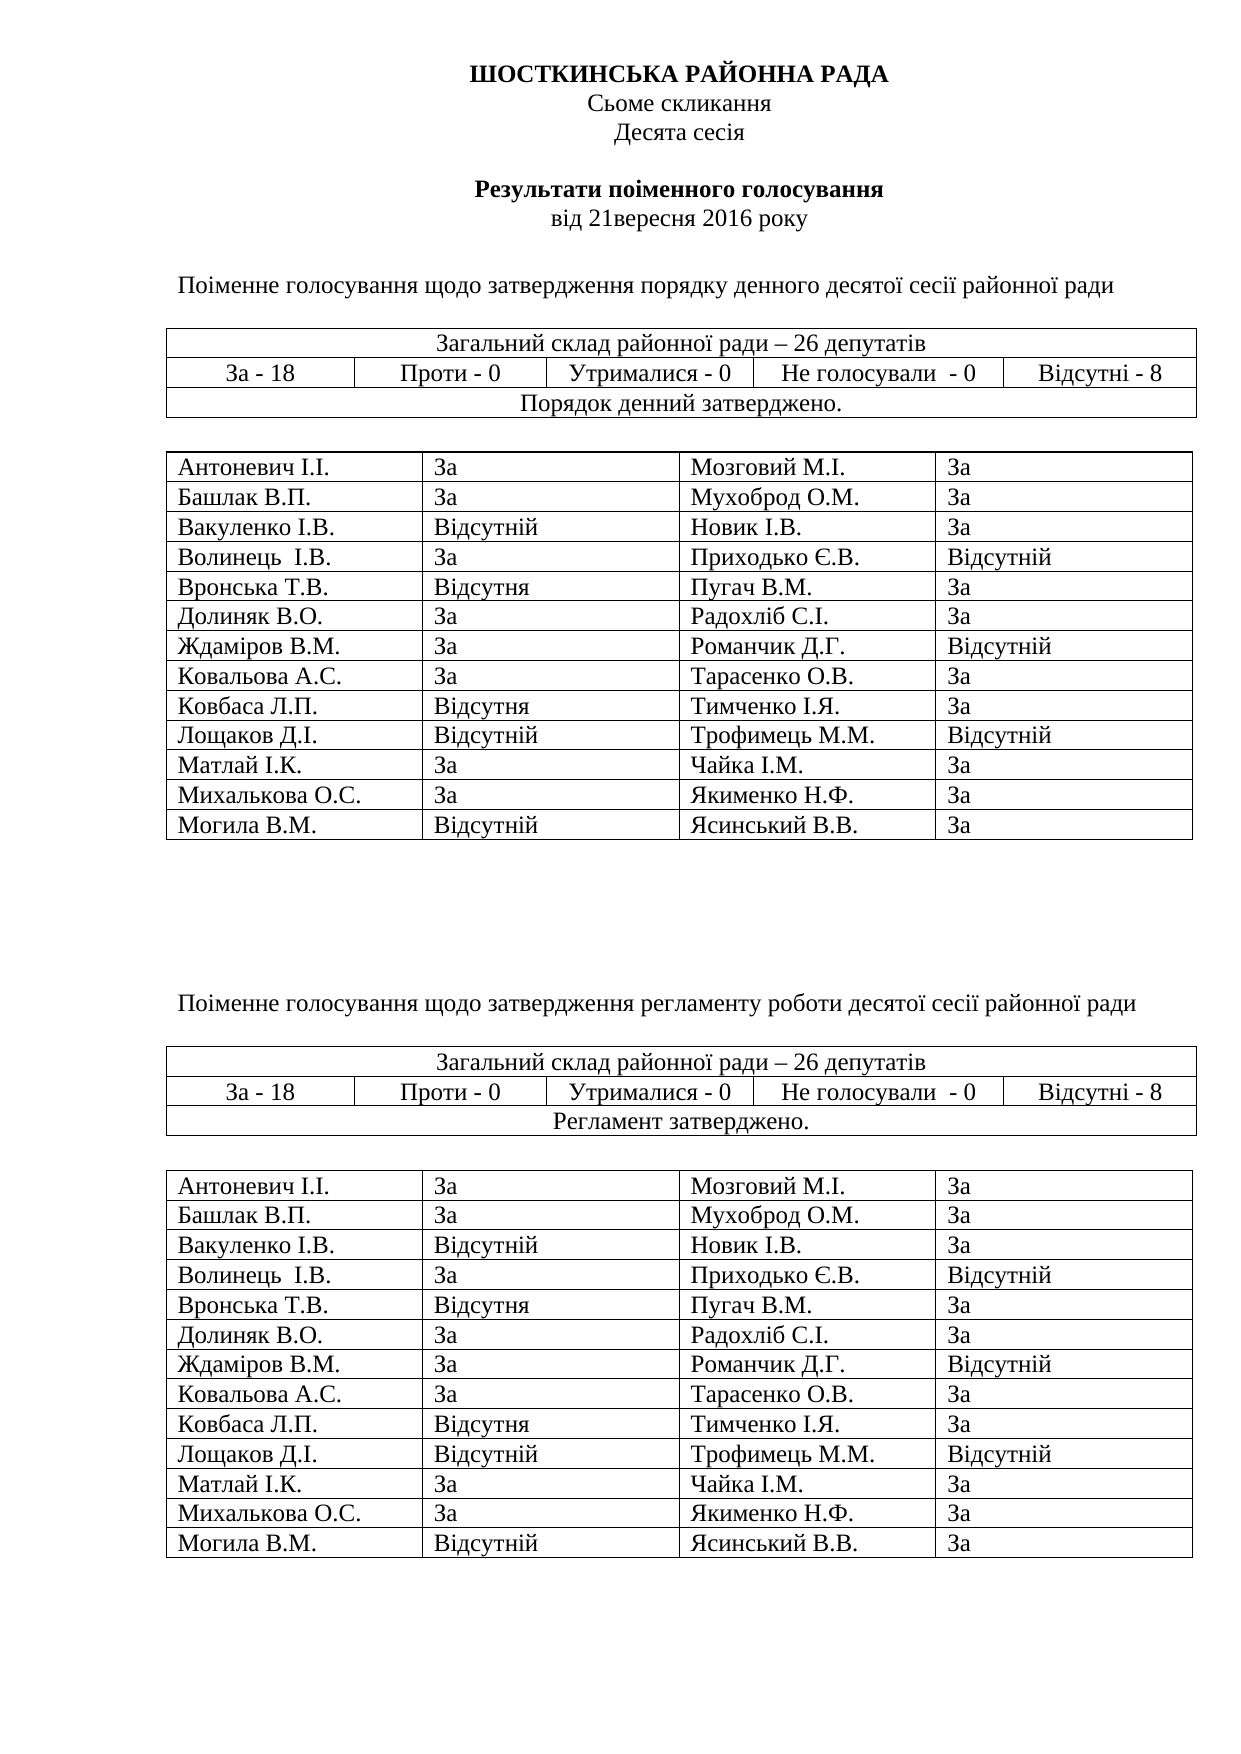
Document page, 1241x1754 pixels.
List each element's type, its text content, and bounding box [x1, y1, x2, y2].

table_cell Волинець І.В. [167, 1260, 422, 1289]
table_cell Лощаков Д.І. [167, 1439, 422, 1468]
table_cell Відсутній [936, 1350, 1192, 1378]
table_cell Ковальова А.С. [167, 661, 422, 690]
table_cell За - 18 [167, 358, 354, 387]
table_cell Відсутня [423, 1409, 679, 1438]
text Результати поіменного голосування [177, 174, 1181, 203]
table_cell За [936, 1290, 1192, 1319]
table_cell За [423, 601, 679, 630]
table_cell Радохліб С.І. [680, 601, 935, 630]
table_cell Ковальова А.С. [167, 1379, 422, 1408]
table_cell Могила В.М. [167, 1528, 422, 1557]
table_cell Мухоброд О.М. [680, 482, 935, 511]
table_cell Ковбаса Л.П. [167, 691, 422, 719]
text Десята сесія [177, 117, 1181, 145]
table_cell За [936, 1320, 1192, 1348]
table_cell Башлак В.П. [167, 1201, 422, 1229]
table_cell Чайка І.М. [680, 1469, 935, 1497]
table_header За [423, 453, 679, 481]
table_cell Регламент затверджено. [167, 1106, 1196, 1135]
table_cell Михалькова О.С. [167, 1499, 422, 1527]
table_cell Ковбаса Л.П. [167, 1409, 422, 1438]
table_cell Новик І.В. [680, 1230, 935, 1259]
table_cell За [423, 482, 679, 511]
table_cell Трофимець М.М. [680, 1439, 935, 1468]
table_cell За [423, 1320, 679, 1348]
table_cell Матлай І.К. [167, 750, 422, 779]
table_cell Відсутній [936, 1439, 1192, 1468]
table_cell За [423, 1379, 679, 1408]
table_cell За [423, 661, 679, 690]
table_header Загальний склад районної ради – 26 депутатів [167, 329, 1196, 357]
table_cell Радохліб С.І. [680, 1320, 935, 1348]
table_cell Не голосували - 0 [754, 1077, 1003, 1105]
table_cell Пугач В.М. [680, 572, 935, 600]
text Поіменне голосування щодо затвердження порядку денного десятої сесії районної ради [177, 270, 1181, 299]
table_header За [936, 1171, 1192, 1199]
table_header За [423, 1171, 679, 1199]
text від 21вересня 2016 року [177, 203, 1181, 232]
table_cell Матлай І.К. [167, 1469, 422, 1497]
table_cell Якименко Н.Ф. [680, 780, 935, 809]
table_cell Відсутні - 8 [1004, 358, 1196, 387]
table_cell За - 18 [167, 1077, 354, 1105]
table_cell За [936, 1528, 1192, 1557]
table_cell Долиняк В.О. [167, 601, 422, 630]
table_header Антоневич І.І. [167, 1171, 422, 1199]
table_cell Ждаміров В.М. [167, 1350, 422, 1378]
table_cell За [936, 691, 1192, 719]
table_cell Відсутній [423, 1528, 679, 1557]
table_cell Відсутній [936, 631, 1192, 660]
table_cell Відсутній [423, 721, 679, 749]
table_cell Відсутній [423, 512, 679, 541]
table_cell Вакуленко І.В. [167, 512, 422, 541]
table_cell Мухоброд О.М. [680, 1201, 935, 1229]
table_cell Долиняк В.О. [167, 1320, 422, 1348]
table_header Мозговий М.І. [680, 453, 935, 481]
table_cell За [936, 810, 1192, 839]
table_cell За [936, 661, 1192, 690]
table_cell За [936, 572, 1192, 600]
table_cell Волинець І.В. [167, 542, 422, 571]
table_cell Михалькова О.С. [167, 780, 422, 809]
table_cell Пугач В.М. [680, 1290, 935, 1319]
table_header Загальний склад районної ради – 26 депутатів [167, 1047, 1196, 1076]
table_cell За [423, 1260, 679, 1289]
table_cell Відсутня [423, 691, 679, 719]
text Сьоме скликання [177, 88, 1181, 117]
table_cell Відсутній [936, 721, 1192, 749]
table_header Антоневич І.І. [167, 453, 422, 481]
table_header Мозговий М.І. [680, 1171, 935, 1199]
table_cell За [423, 750, 679, 779]
table_cell За [936, 1499, 1192, 1527]
table_cell За [423, 1469, 679, 1497]
table_cell За [936, 482, 1192, 511]
table_cell Вакуленко І.В. [167, 1230, 422, 1259]
table_cell За [936, 1230, 1192, 1259]
table_cell Проти - 0 [355, 358, 546, 387]
table_cell Відсутня [423, 572, 679, 600]
table_cell Ясинський В.В. [680, 810, 935, 839]
table_cell Якименко Н.Ф. [680, 1499, 935, 1527]
table_cell Тарасенко О.В. [680, 661, 935, 690]
table_cell За [423, 631, 679, 660]
table_cell За [936, 1409, 1192, 1438]
table_cell Романчик Д.Г. [680, 631, 935, 660]
table_cell За [936, 1469, 1192, 1497]
table_cell За [936, 601, 1192, 630]
table_cell Відсутній [423, 810, 679, 839]
table_cell За [936, 512, 1192, 541]
table_cell Утрималися - 0 [547, 1077, 753, 1105]
table_header За [936, 453, 1192, 481]
table_cell Ждаміров В.М. [167, 631, 422, 660]
table_cell Порядок денний затверджено. [167, 388, 1196, 417]
table_cell Утрималися - 0 [547, 358, 753, 387]
table_cell За [936, 1379, 1192, 1408]
text ШОСТКИНСЬКА РАЙОННА РАДА [177, 59, 1181, 88]
table_cell Вронська Т.В. [167, 572, 422, 600]
table_cell Тарасенко О.В. [680, 1379, 935, 1408]
text Поіменне голосування щодо затвердження регламенту роботи десятої сесії районної ради [177, 988, 1181, 1017]
table_cell Не голосували - 0 [754, 358, 1003, 387]
table_cell За [423, 1201, 679, 1229]
table_cell Відсутній [423, 1230, 679, 1259]
table_cell Вронська Т.В. [167, 1290, 422, 1319]
table_cell Відсутні - 8 [1004, 1077, 1196, 1105]
table_cell Проти - 0 [355, 1077, 546, 1105]
table_cell Відсутній [423, 1439, 679, 1468]
table_cell Новик І.В. [680, 512, 935, 541]
table_cell Трофимець М.М. [680, 721, 935, 749]
table_cell Лощаков Д.І. [167, 721, 422, 749]
table_cell За [423, 542, 679, 571]
table_cell Приходько Є.В. [680, 1260, 935, 1289]
table_cell Романчик Д.Г. [680, 1350, 935, 1378]
table_cell За [423, 1499, 679, 1527]
table_cell За [936, 780, 1192, 809]
table_cell За [423, 1350, 679, 1378]
table_cell Ясинський В.В. [680, 1528, 935, 1557]
table_cell Могила В.М. [167, 810, 422, 839]
table_cell Відсутня [423, 1290, 679, 1319]
table_cell За [936, 1201, 1192, 1229]
table_cell За [423, 780, 679, 809]
table_cell Тимченко І.Я. [680, 691, 935, 719]
table_cell Приходько Є.В. [680, 542, 935, 571]
table_cell Відсутній [936, 542, 1192, 571]
table_cell Чайка І.М. [680, 750, 935, 779]
table_cell Тимченко І.Я. [680, 1409, 935, 1438]
table_cell Відсутній [936, 1260, 1192, 1289]
table_cell Башлак В.П. [167, 482, 422, 511]
table_cell За [936, 750, 1192, 779]
